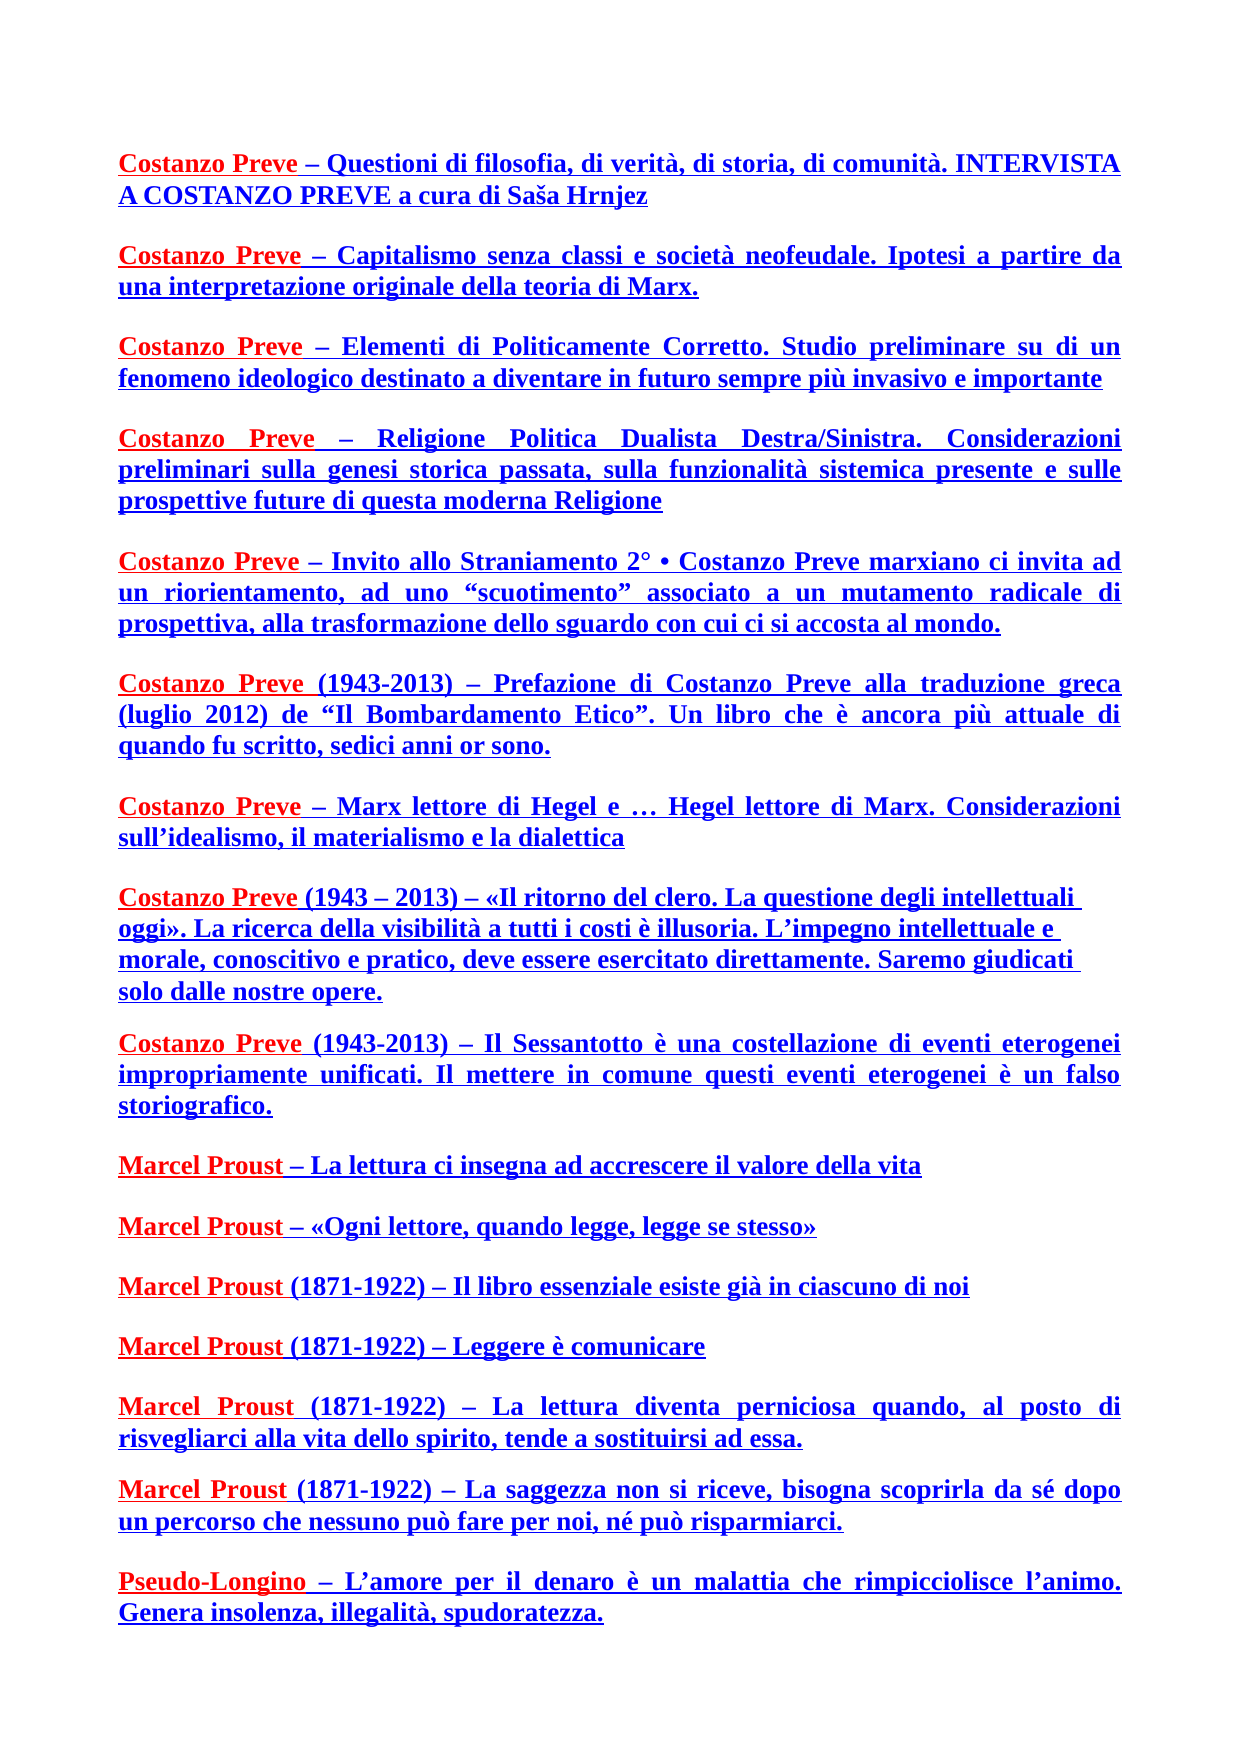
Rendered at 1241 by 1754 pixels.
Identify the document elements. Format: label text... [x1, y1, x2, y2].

subtitle Costanzo Preve – Capitalismo senza classi e società neofeudale. Ipotesi a partire da una interpretazione originale della teoria di Marx. [118, 239, 1122, 266]
subtitle Pseudo-Longino – L’amore per il denaro è un malattia che rimpicciolisce l’animo. Genera insolenza, illegalità, spudoratezza. [118, 1565, 1122, 1592]
subtitle Marcel Proust (1871-1922) – La saggezza non si riceve, bisogna scoprirla da sé dopo un percorso che nessuno può fare per noi, né può risparmiarci. [118, 1474, 1122, 1501]
subtitle Marcel Proust (1871-1922) – La saggezza non si riceve, bisogna scoprirla da sé dopo un percorso che nessuno può fare per noi, né può risparmiarci. [118, 1502, 1122, 1536]
subtitle Costanzo Preve – Invito allo Straniamento 2° • Costanzo Preve marxiano ci invita ad un riorientamento, ad uno “scuotimento” associato a un mutamento radicale di prospettiva, alla trasformazione dello sguardo con cui ci si accosta al mondo. [118, 544, 1122, 572]
subtitle Costanzo Preve – Elementi di Politicamente Corretto. Studio preliminare su di un fenomeno ideologico destinato a diventare in futuro sempre più invasivo e importante [118, 331, 1122, 393]
subtitle Costanzo Preve – Invito allo Straniamento 2° • Costanzo Preve marxiano ci invita ad un riorientamento, ad uno “scuotimento” associato a un mutamento radicale di prospettiva, alla trasformazione dello sguardo con cui ci si accosta al mondo. [118, 573, 1122, 603]
subtitle Marcel Proust – La lettura ci insegna ad accrescere il valore della vita [118, 1149, 1122, 1180]
subtitle Costanzo Preve (1943-2013) – Prefazione di Costanzo Preve alla traduzione greca (luglio 2012) de “Il Bombardamento Etico”. Un libro che è ancora più attuale di quando fu scritto, sedici anni or sono. [118, 696, 1122, 761]
subtitle Costanzo Preve – Invito allo Straniamento 2° • Costanzo Preve marxiano ci invita ad un riorientamento, ad uno “scuotimento” associato a un mutamento radicale di prospettiva, alla trasformazione dello sguardo con cui ci si accosta al mondo. [118, 604, 1122, 638]
subtitle Costanzo Preve – Religione Politica Dualista Destra/Sinistra. Considerazioni preliminari sulla genesi storica passata, sulla funzionalità sistemica presente e sulle prospettive future di questa moderna Religione [118, 451, 1122, 480]
subtitle Marcel Proust (1871-1922) – Il libro essenziale esiste già in ciascuno di noi [118, 1270, 1122, 1301]
subtitle Marcel Proust (1871-1922) – La lettura diventa perniciosa quando, al posto di risvegliarci alla vita dello spirito, tende a sostituirsi ad essa. [118, 1391, 1122, 1453]
subtitle Marcel Proust (1871-1922) – Leggere è comunicare [118, 1330, 1122, 1361]
subtitle Costanzo Preve – Religione Politica Dualista Destra/Sinistra. Considerazioni preliminari sulla genesi storica passata, sulla funzionalità sistemica presente e sulle prospettive future di questa moderna Religione [118, 482, 1122, 515]
subtitle Costanzo Preve (1943-2013) – Il Sessantotto è una costellazione di eventi eterogenei impropriamente unificati. Il mettere in comune questi eventi eterogenei è un falso storiografico. [118, 1027, 1122, 1120]
subtitle Marcel Proust – «Ogni lettore, quando legge, legge se stesso» [118, 1209, 1122, 1241]
subtitle Costanzo Preve – Marx lettore di Hegel e … Hegel lettore di Marx. Considerazioni sull’idealismo, il materialismo e la dialettica [118, 790, 1122, 852]
subtitle Costanzo Preve – Questioni di filosofia, di verità, di storia, di comunità. INTERVISTA A COSTANZO PREVE a cura di Saša Hrnjez [118, 148, 1122, 210]
subtitle Costanzo Preve (1943-2013) – Prefazione di Costanzo Preve alla traduzione greca (luglio 2012) de “Il Bombardamento Etico”. Un libro che è ancora più attuale di quando fu scritto, sedici anni or sono. [118, 667, 1122, 694]
subtitle Costanzo Preve (1943 – 2013) – «Il ritorno del clero. La questione degli intellettuali oggi». La ricerca della visibilità a tutti i costi è illusoria. L’impegno intellettuale e morale, conoscitivo e pratico, deve essere esercitato direttamente. Saremo giudicati solo dalle nostre opere. [118, 881, 1122, 1006]
subtitle Pseudo-Longino – L’amore per il denaro è un malattia che rimpicciolisce l’animo. Genera insolenza, illegalità, spudoratezza. [118, 1594, 1122, 1627]
subtitle Costanzo Preve – Religione Politica Dualista Destra/Sinistra. Considerazioni preliminari sulla genesi storica passata, sulla funzionalità sistemica presente e sulle prospettive future di questa moderna Religione [118, 422, 1122, 449]
subtitle Costanzo Preve – Capitalismo senza classi e società neofeudale. Ipotesi a partire da una interpretazione originale della teoria di Marx. [118, 268, 1122, 301]
